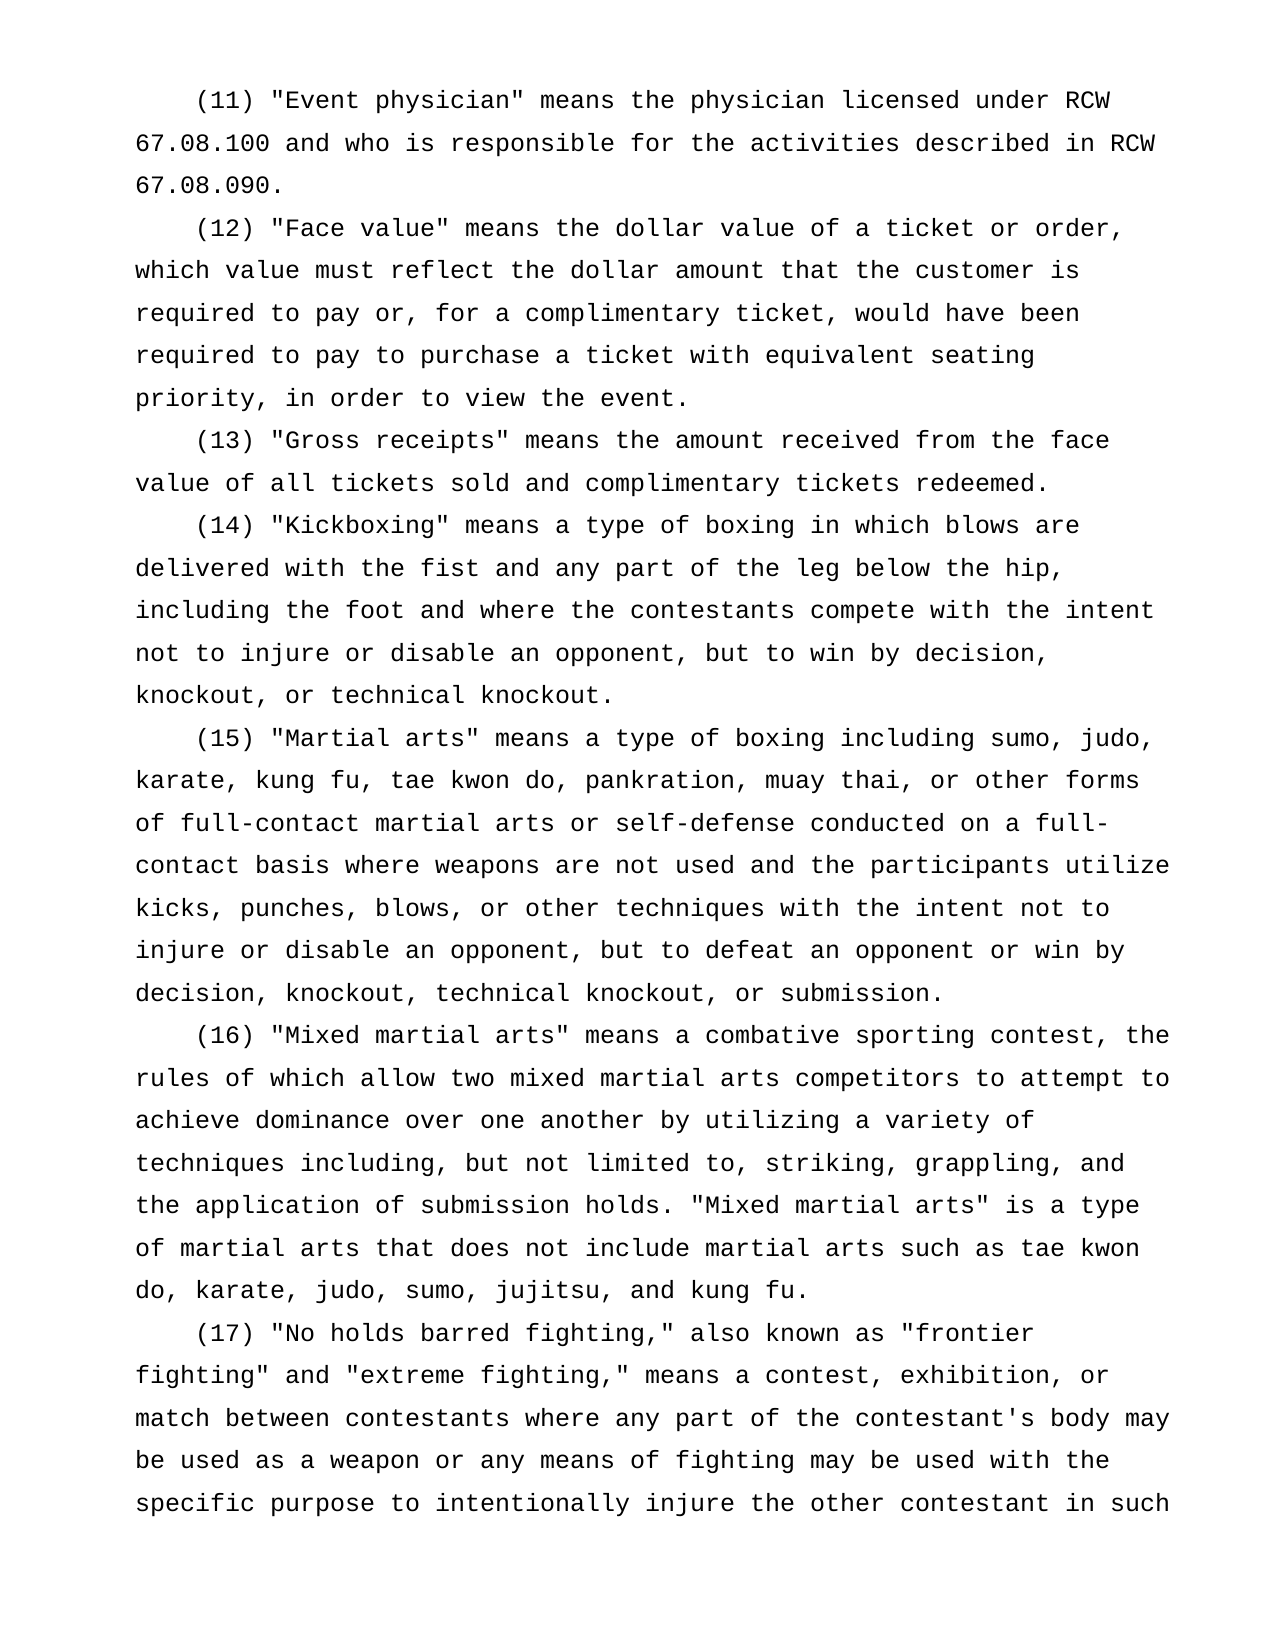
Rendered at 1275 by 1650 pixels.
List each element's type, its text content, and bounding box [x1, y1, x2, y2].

text (14) "Kickboxing" means a type of boxing in which blows are delivered with the fist and any part of the leg below the hip, including the foot and where the contestants compete with the intent not to injure or disable an opponent, but to win by decision, knockout, or technical knockout. [135, 500, 1170, 712]
text (11) "Event physician" means the physician licensed under RCW 67.08.100 and who is responsible for the activities described in RCW 67.08.090. [135, 75, 1170, 202]
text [135, 1307, 1170, 1520]
text (13) "Gross receipts" means the amount received from the face value of all tickets sold and complimentary tickets redeemed. [135, 415, 1170, 500]
text (16) "Mixed martial arts" means a combative sporting contest, the rules of which allow two mixed martial arts competitors to attempt to achieve dominance over one another by utilizing a variety of techniques including, but not limited to, striking, grappling, and the application of submission holds. "Mixed martial arts" is a type of martial arts that does not include martial arts such as tae kwon do, karate, judo, sumo, jujitsu, and kung fu. [135, 1010, 1170, 1307]
text (12) "Face value" means the dollar value of a ticket or order, which value must reflect the dollar amount that the customer is required to pay or, for a complimentary ticket, would have been required to pay to purchase a ticket with equivalent seating priority, in order to view the event. [135, 202, 1170, 415]
text (15) "Martial arts" means a type of boxing including sumo, judo, karate, kung fu, tae kwon do, pankration, muay thai, or other forms of full-contact martial arts or self-defense conducted on a full-contact basis where weapons are not used and the participants utilize kicks, punches, blows, or other techniques with the intent not to injure or disable an opponent, but to defeat an opponent or win by decision, knockout, technical knockout, or submission. [135, 712, 1170, 1010]
